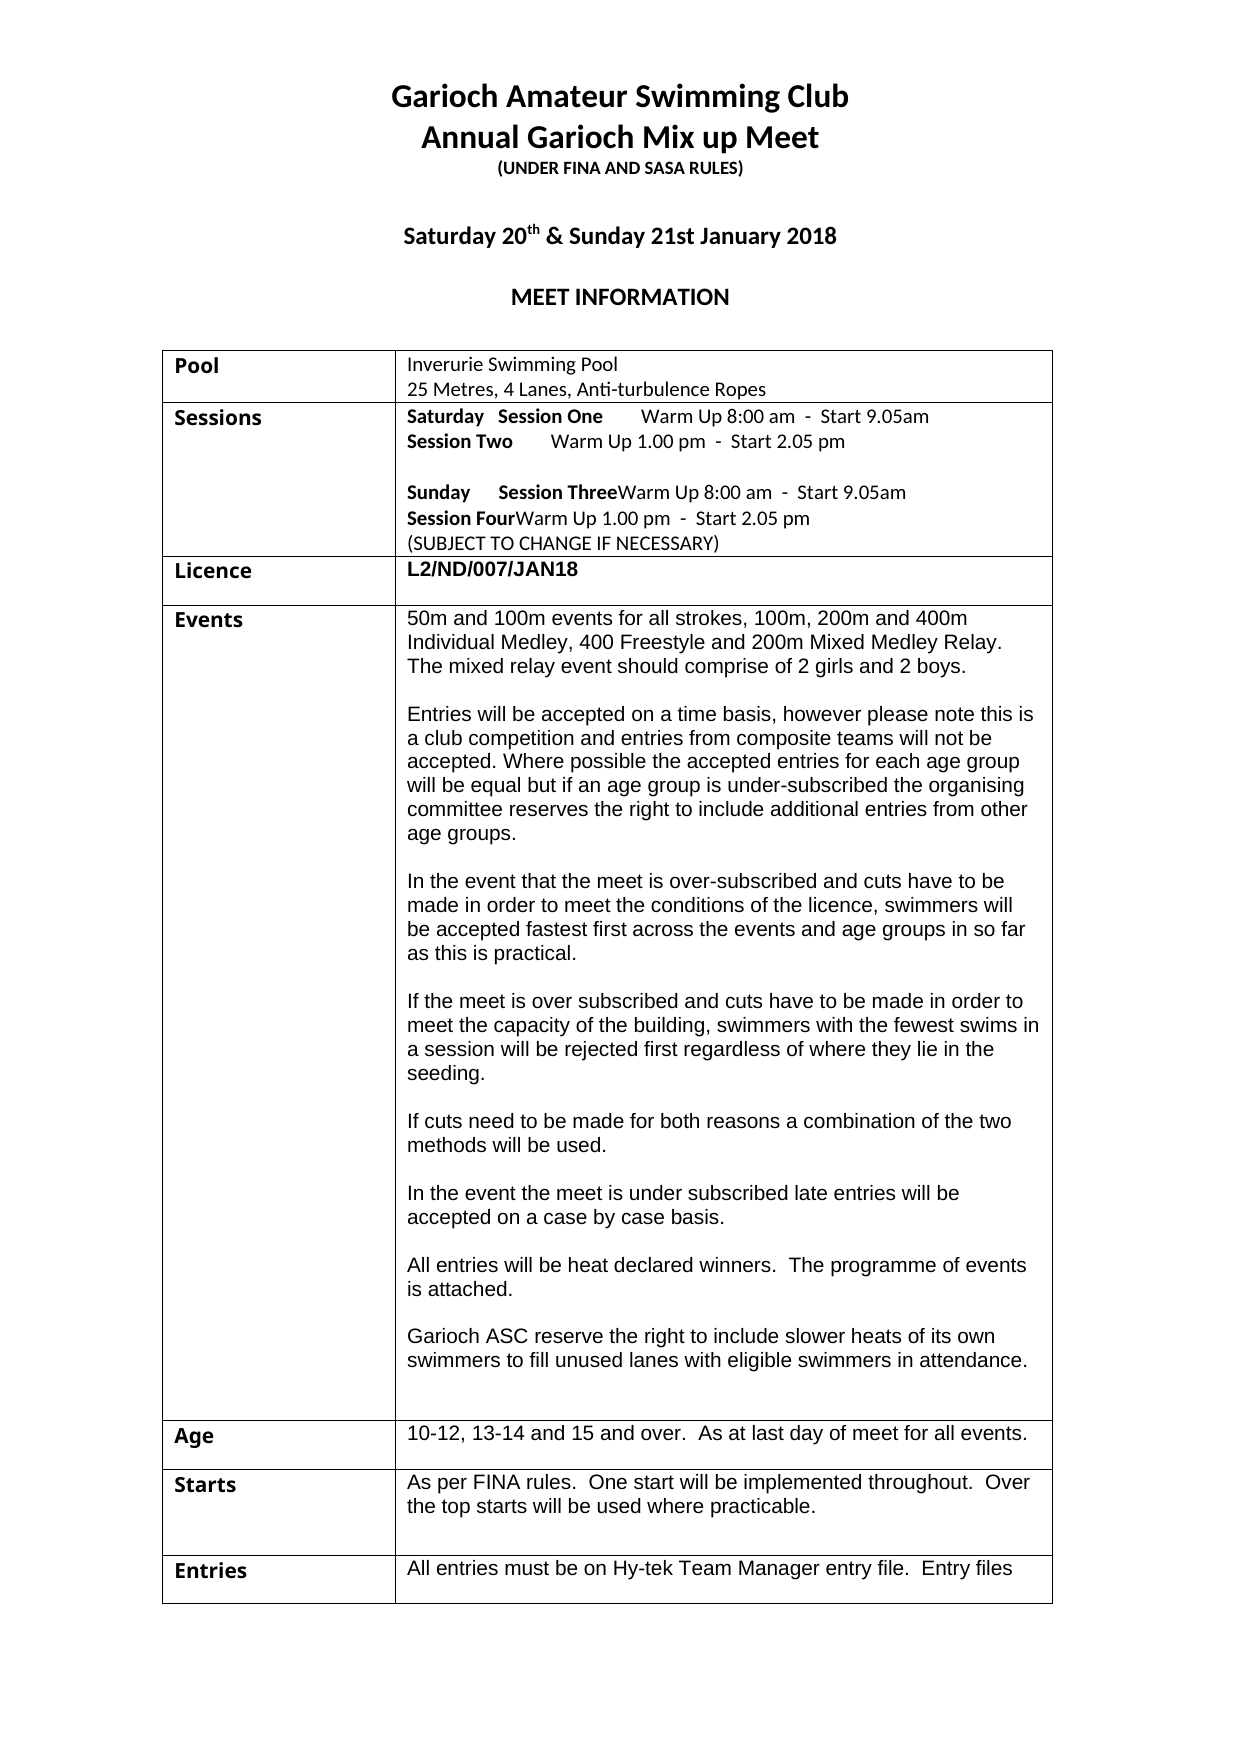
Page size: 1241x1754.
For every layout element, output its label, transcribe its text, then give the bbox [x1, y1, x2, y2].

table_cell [396, 1556, 1052, 1603]
table_cell Events [163, 606, 395, 1420]
table_cell Starts [163, 1470, 395, 1555]
table_cell Entries [163, 1556, 395, 1603]
table_cell 50m and 100m events for all strokes, 100m, 200m and 400m Individual Medley, 400 Freestyle and 200m Mixed Medley Relay. The mixed relay event should comprise of 2 girls and 2 boys. Entries will be accepted on a time basis, however please note this is a club competition and entries from composite teams will not be accepted. Where possible the accepted entries for each age group will be equal but if an age group is under-subscribed the organising committee reserves the right to include additional entries from other age groups. In the event that the meet is over-subscribed and cuts have to be made in order to meet the conditions of the licence, swimmers will be accepted fastest first across the events and age groups in so far as this is practical. If the meet is over subscribed and cuts have to be made in order to meet the capacity of the building, swimmers with the fewest swims in a session will be rejected first regardless of where they lie in the seeding. If cuts need to be made for both reasons a combination of the two methods will be used. In the event the meet is under subscribed late entries will be accepted on a case by case basis. All entries will be heat declared winners. The programme of events is attached. Garioch ASC reserve the right to include slower heats of its own swimmers to fill unused lanes with eligible swimmers in attendance. [396, 606, 1052, 1420]
table_cell 10-12, 13-14 and 15 and over. As at last day of meet for all events. [396, 1421, 1052, 1469]
table_cell L2/ND/007/JAN18 [396, 557, 1052, 604]
table_cell Licence [163, 557, 395, 604]
table_cell Age [163, 1421, 395, 1469]
table_cell As per FINA rules. One start will be implemented throughout. Over the top starts will be used where practicable. [396, 1470, 1052, 1555]
table_header Pool [163, 351, 395, 402]
table_header Inverurie Swimming Pool 25 Metres, 4 Lanes, Anti-turbulence Ropes [396, 351, 1052, 402]
table_cell Sessions [163, 403, 395, 556]
table_cell Saturday Session One Warm Up 8:00 am - Start 9.05am Session Two Warm Up 1.00 pm - Start 2.05 pm Sunday Session ThreeWarm Up 8:00 am - Start 9.05am Session FourWarm Up 1.00 pm - Start 2.05 pm (SUBJECT TO CHANGE IF NECESSARY) [396, 403, 1052, 556]
